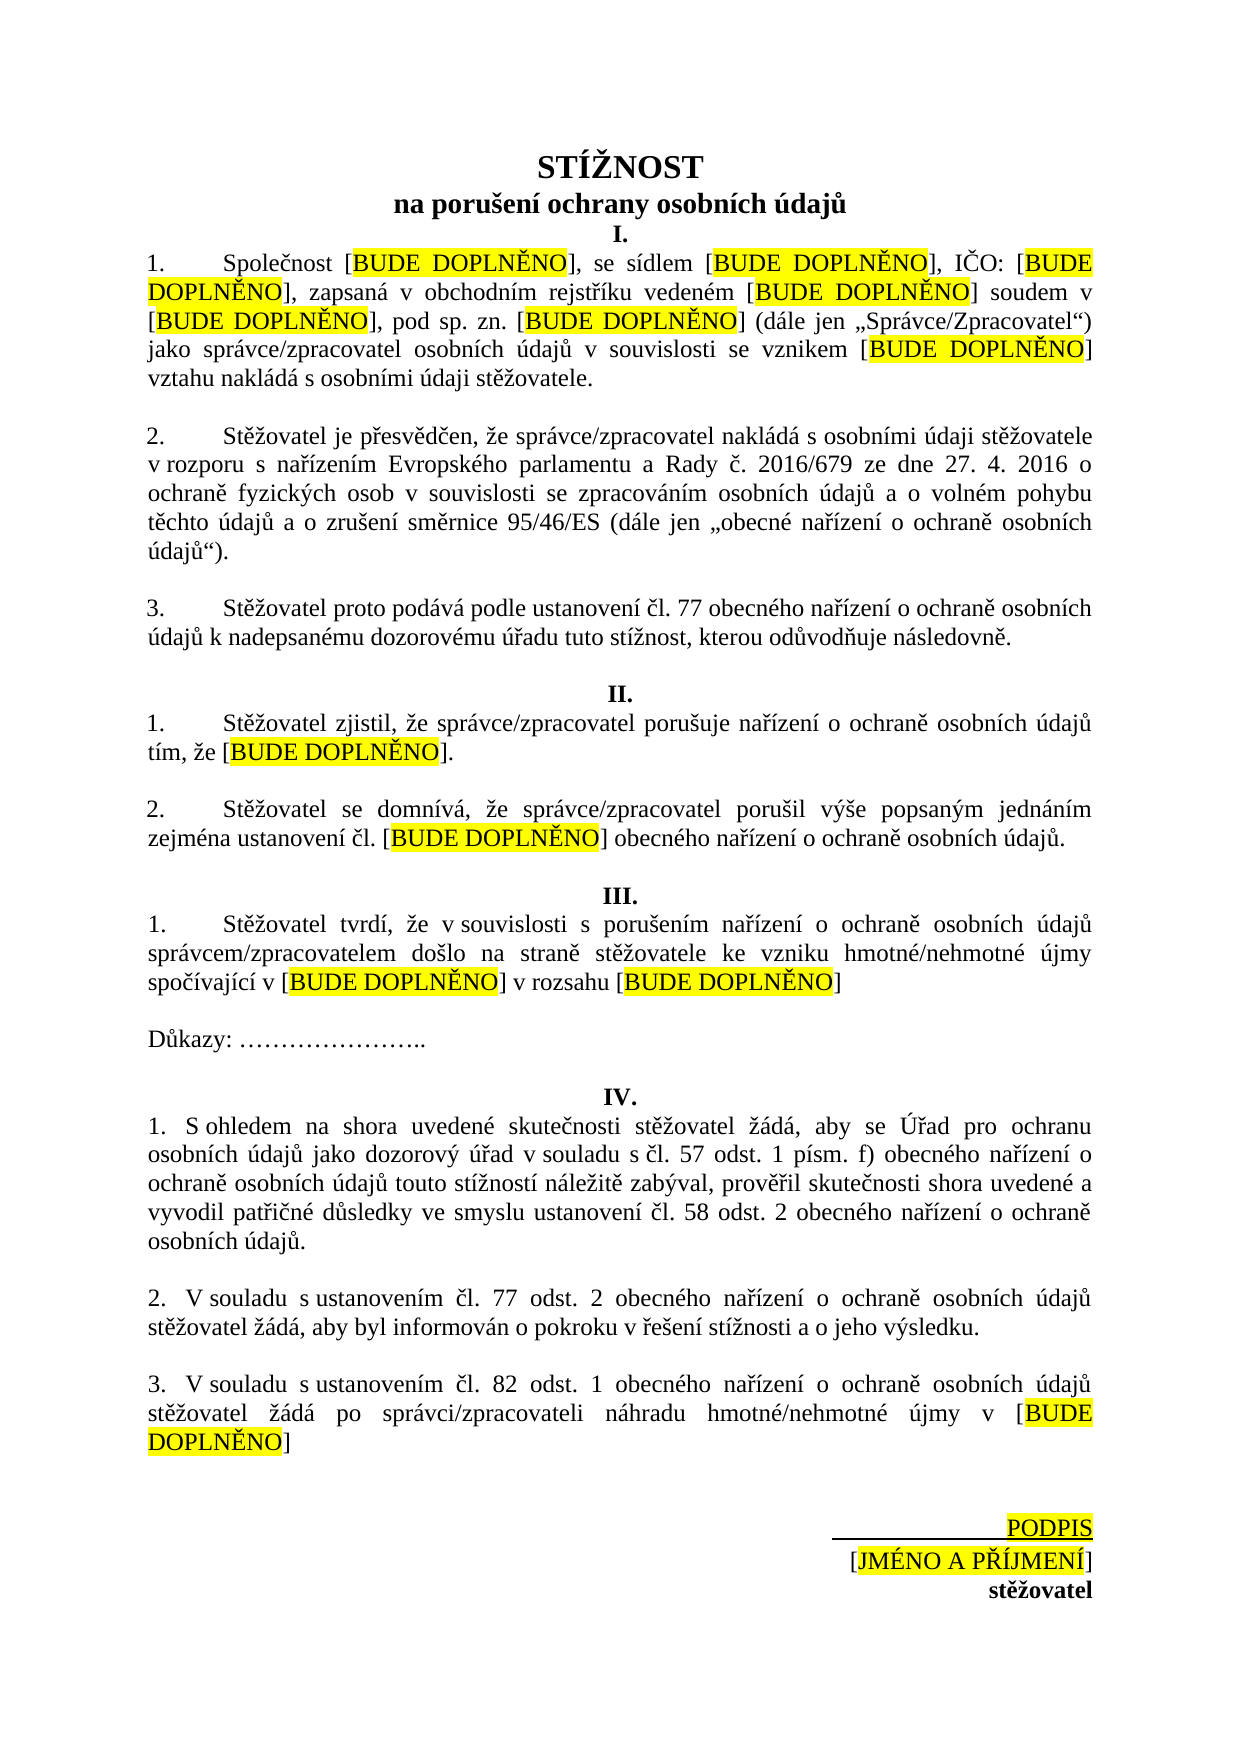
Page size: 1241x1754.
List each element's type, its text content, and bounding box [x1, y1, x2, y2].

text stěžovatel [148, 1575, 1093, 1604]
list Stěžovatel proto podává podle ustanovení čl. 77 obecného nařízení o ochraně osobních údajů k nadepsanému dozorovému úřadu tuto stížnost, kterou odůvodňuje následovně. [146, 593, 1093, 651]
text I. [148, 219, 1093, 248]
text 1. Stěžovatel tvrdí, že v souvislosti s porušením nařízení o ochraně osobních údajů správcem/zpracovatelem došlo na straně stěžovatele ke vzniku hmotné/nehmotné újmy spočívající v [BUDE DOPLNĚNO] v rozsahu [BUDE DOPLNĚNO] [148, 909, 1093, 996]
list S ohledem na shora uvedené skutečnosti stěžovatel žádá, aby se Úřad pro ochranu osobních údajů jako dozorový úřad v souladu s čl. 57 odst. 1 písm. f) obecného nařízení o ochraně osobních údajů touto stížností náležitě zabýval, prověřil skutečnosti shora uvedené a vyvodil patřičné důsledky ve smyslu ustanovení čl. 58 odst. 2 obecného nařízení o ochraně osobních údajů. [148, 1111, 1093, 1254]
list V souladu s ustanovením čl. 77 odst. 2 obecného nařízení o ochraně osobních údajů stěžovatel žádá, aby byl informován o pokroku v řešení stížnosti a o jeho výsledku. [148, 1283, 1093, 1341]
text PODPIS [148, 1513, 1007, 1542]
list V souladu s ustanovením čl. 82 odst. 1 obecného nařízení o ochraně osobních údajů stěžovatel žádá po správci/zpracovateli náhradu hmotné/nehmotné újmy v [BUDE DOPLNĚNO] [148, 1369, 1093, 1456]
text na porušení ochrany osobních údajů [148, 186, 1093, 219]
text III. [148, 881, 1093, 909]
list Stěžovatel se domnívá, že správce/zpracovatel porušil výše popsaným jednáním zejména ustanovení čl. [BUDE DOPLNĚNO] obecného nařízení o ochraně osobních údajů. [146, 794, 1093, 852]
text STÍŽNOST [148, 148, 1093, 186]
text IV. [148, 1082, 1093, 1111]
text [JMÉNO A PŘÍJMENÍ] [148, 1546, 858, 1575]
list Společnost [BUDE DOPLNĚNO], se sídlem [BUDE DOPLNĚNO], IČO: [BUDE DOPLNĚNO], zapsaná v obchodním rejstříku vedeném [BUDE DOPLNĚNO] soudem v [BUDE DOPLNĚNO], pod sp. zn. [BUDE DOPLNĚNO] (dále jen „Správce/Zpracovatel“) jako správce/zpracovatel osobních údajů v souvislosti se vznikem [BUDE DOPLNĚNO] vztahu nakládá s osobními údaji stěžovatele. [146, 248, 1093, 392]
list Stěžovatel je přesvědčen, že správce/zpracovatel nakládá s osobními údaji stěžovatele v rozporu s nařízením Evropského parlamentu a Rady č. 2016/679 ze dne 27. 4. 2016 o ochraně fyzických osob v souvislosti se zpracováním osobních údajů a o volném pohybu těchto údajů a o zrušení směrnice 95/46/ES (dále jen „obecné nařízení o ochraně osobních údajů“). [146, 421, 1093, 564]
list Stěžovatel zjistil, že správce/zpracovatel porušuje nařízení o ochraně osobních údajů tím, že [BUDE DOPLNĚNO]. [146, 708, 1093, 766]
text II. [148, 679, 1093, 708]
text Důkazy: ………………….. [148, 1024, 1093, 1053]
